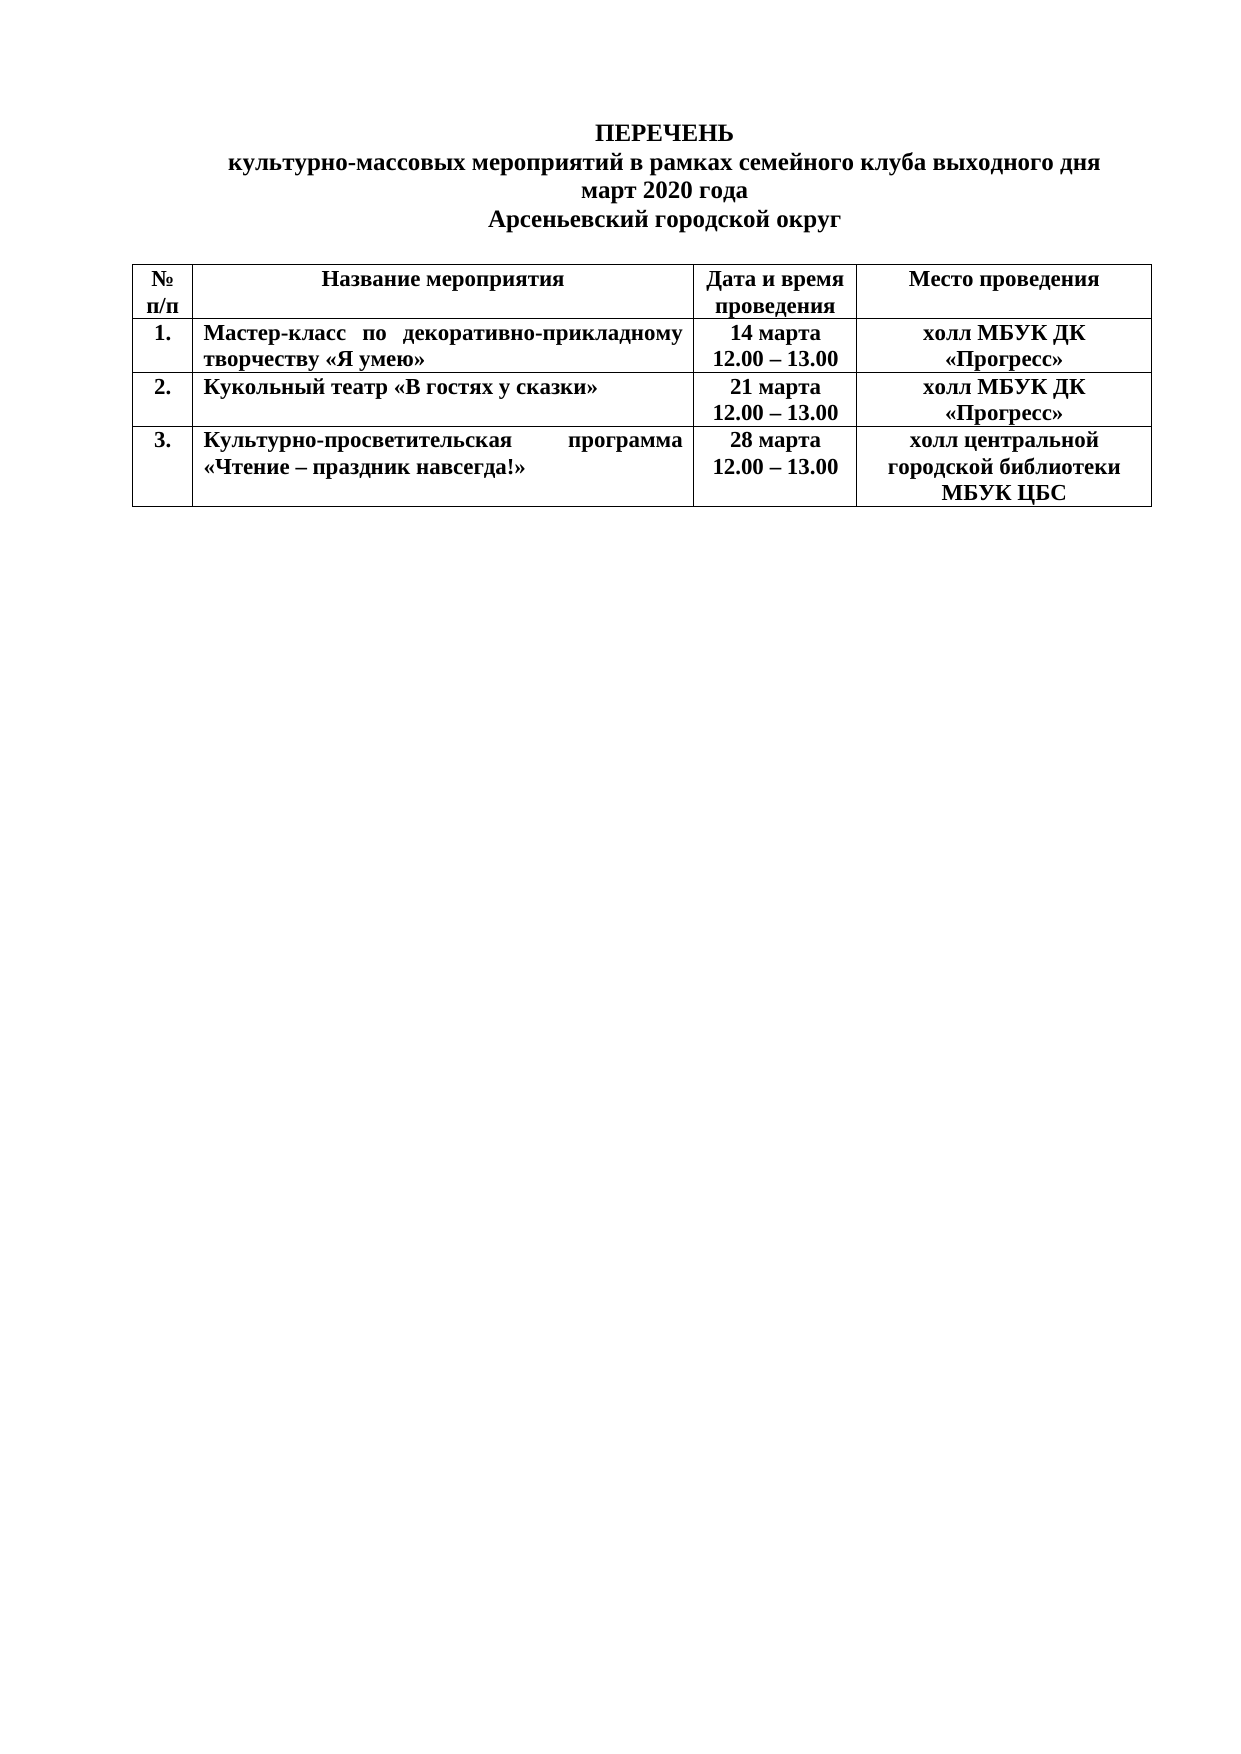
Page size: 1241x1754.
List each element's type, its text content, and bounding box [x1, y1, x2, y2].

text март 2020 года [177, 176, 1152, 204]
table_header Название мероприятия [193, 265, 693, 318]
text ПЕРЕЧЕНЬ [177, 118, 1152, 147]
table_cell холл центральной городской библиотеки МБУК ЦБС [857, 427, 1151, 506]
table_header Место проведения [857, 265, 1151, 318]
table_cell 2. [133, 373, 192, 426]
table_cell холл МБУК ДК «Прогресс» [857, 373, 1151, 426]
table_cell Мастер-класс по декоративно-прикладному творчеству «Я умею» [193, 319, 693, 372]
table_cell Культурно-просветительская программа «Чтение – праздник навсегда!» [193, 427, 693, 506]
table_header № п/п [133, 265, 192, 318]
table_cell 28 марта 12.00 – 13.00 [694, 427, 856, 506]
table_cell холл МБУК ДК «Прогресс» [857, 319, 1151, 372]
table_cell 21 марта 12.00 – 13.00 [694, 373, 856, 426]
table_cell 1. [133, 319, 192, 372]
text Арсеньевский городской округ [177, 204, 1152, 233]
table_cell 14 марта 12.00 – 13.00 [694, 319, 856, 372]
table_header Дата и время проведения [694, 265, 856, 318]
table_cell Кукольный театр «В гостях у сказки» [193, 373, 693, 426]
table_cell 3. [133, 427, 192, 506]
text культурно-массовых мероприятий в рамках семейного клуба выходного дня [177, 147, 1152, 176]
